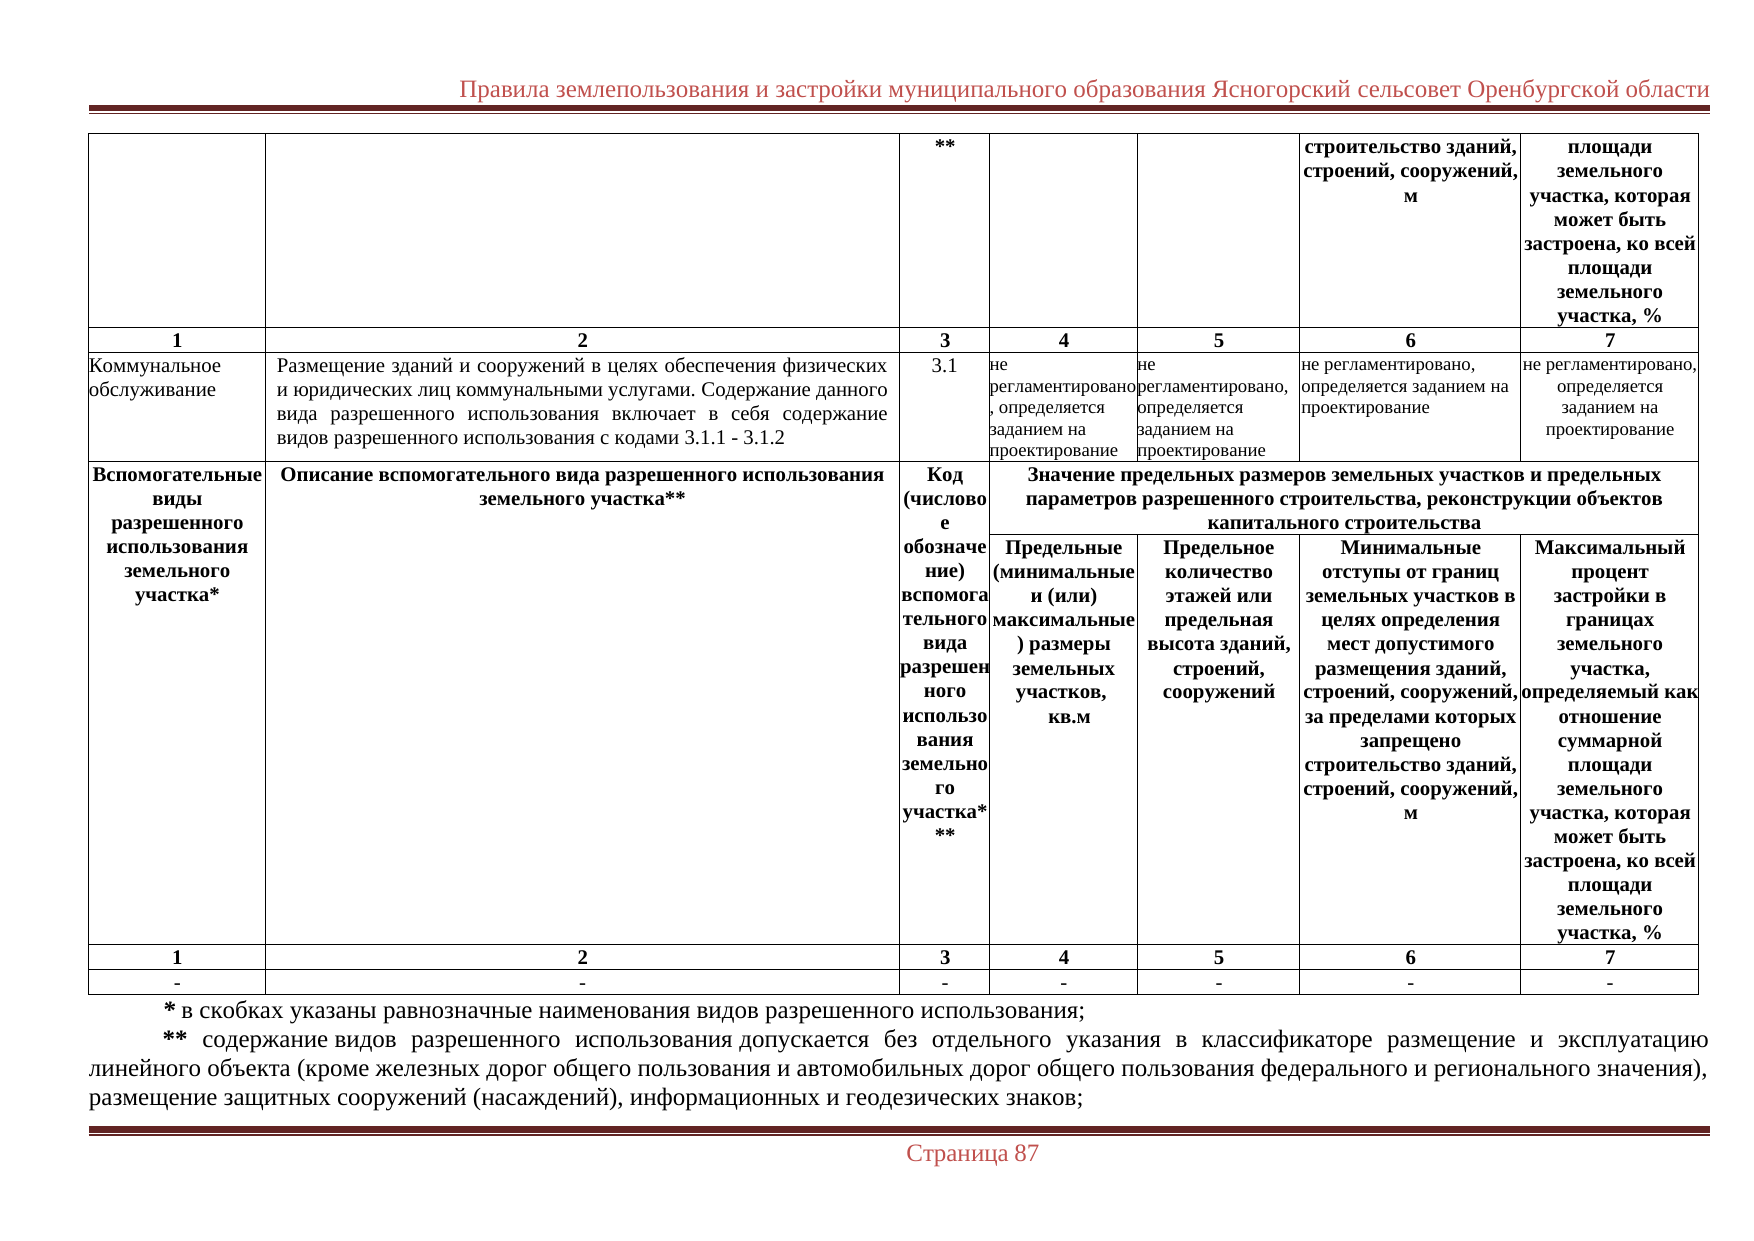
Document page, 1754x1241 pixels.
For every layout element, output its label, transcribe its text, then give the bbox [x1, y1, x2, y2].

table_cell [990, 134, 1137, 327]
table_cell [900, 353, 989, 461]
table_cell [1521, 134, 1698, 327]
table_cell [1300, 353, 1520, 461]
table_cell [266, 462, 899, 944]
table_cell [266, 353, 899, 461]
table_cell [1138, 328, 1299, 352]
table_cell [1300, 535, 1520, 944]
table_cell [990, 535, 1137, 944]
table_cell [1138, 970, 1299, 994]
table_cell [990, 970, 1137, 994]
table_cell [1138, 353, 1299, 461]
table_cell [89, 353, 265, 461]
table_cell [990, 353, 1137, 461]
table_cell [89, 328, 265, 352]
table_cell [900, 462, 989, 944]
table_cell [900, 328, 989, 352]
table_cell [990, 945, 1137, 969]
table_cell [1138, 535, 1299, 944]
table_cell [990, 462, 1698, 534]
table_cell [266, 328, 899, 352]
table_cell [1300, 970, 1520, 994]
text * в скобках указаны равнозначные наименования видов разрешенного использования; [89, 995, 1710, 1024]
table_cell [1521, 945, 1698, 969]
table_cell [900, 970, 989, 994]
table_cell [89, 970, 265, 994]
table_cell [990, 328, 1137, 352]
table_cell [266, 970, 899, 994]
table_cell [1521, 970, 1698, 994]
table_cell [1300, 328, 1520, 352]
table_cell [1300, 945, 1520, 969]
text ** содержание видов разрешенного использования допускается без отдельного указания в классификаторе размещение и эксплуатацию линейного объекта (кроме железных дорог общего пользования и автомобильных дорог общего пользования федерального и регионального значения), размещение защитных сооружений (насаждений), информационных и геодезических знаков; [89, 1024, 1710, 1110]
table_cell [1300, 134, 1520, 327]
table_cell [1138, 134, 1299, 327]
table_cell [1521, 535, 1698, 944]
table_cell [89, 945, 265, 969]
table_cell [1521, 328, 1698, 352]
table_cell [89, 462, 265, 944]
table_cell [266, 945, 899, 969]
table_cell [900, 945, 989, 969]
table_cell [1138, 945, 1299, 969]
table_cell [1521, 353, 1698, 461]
